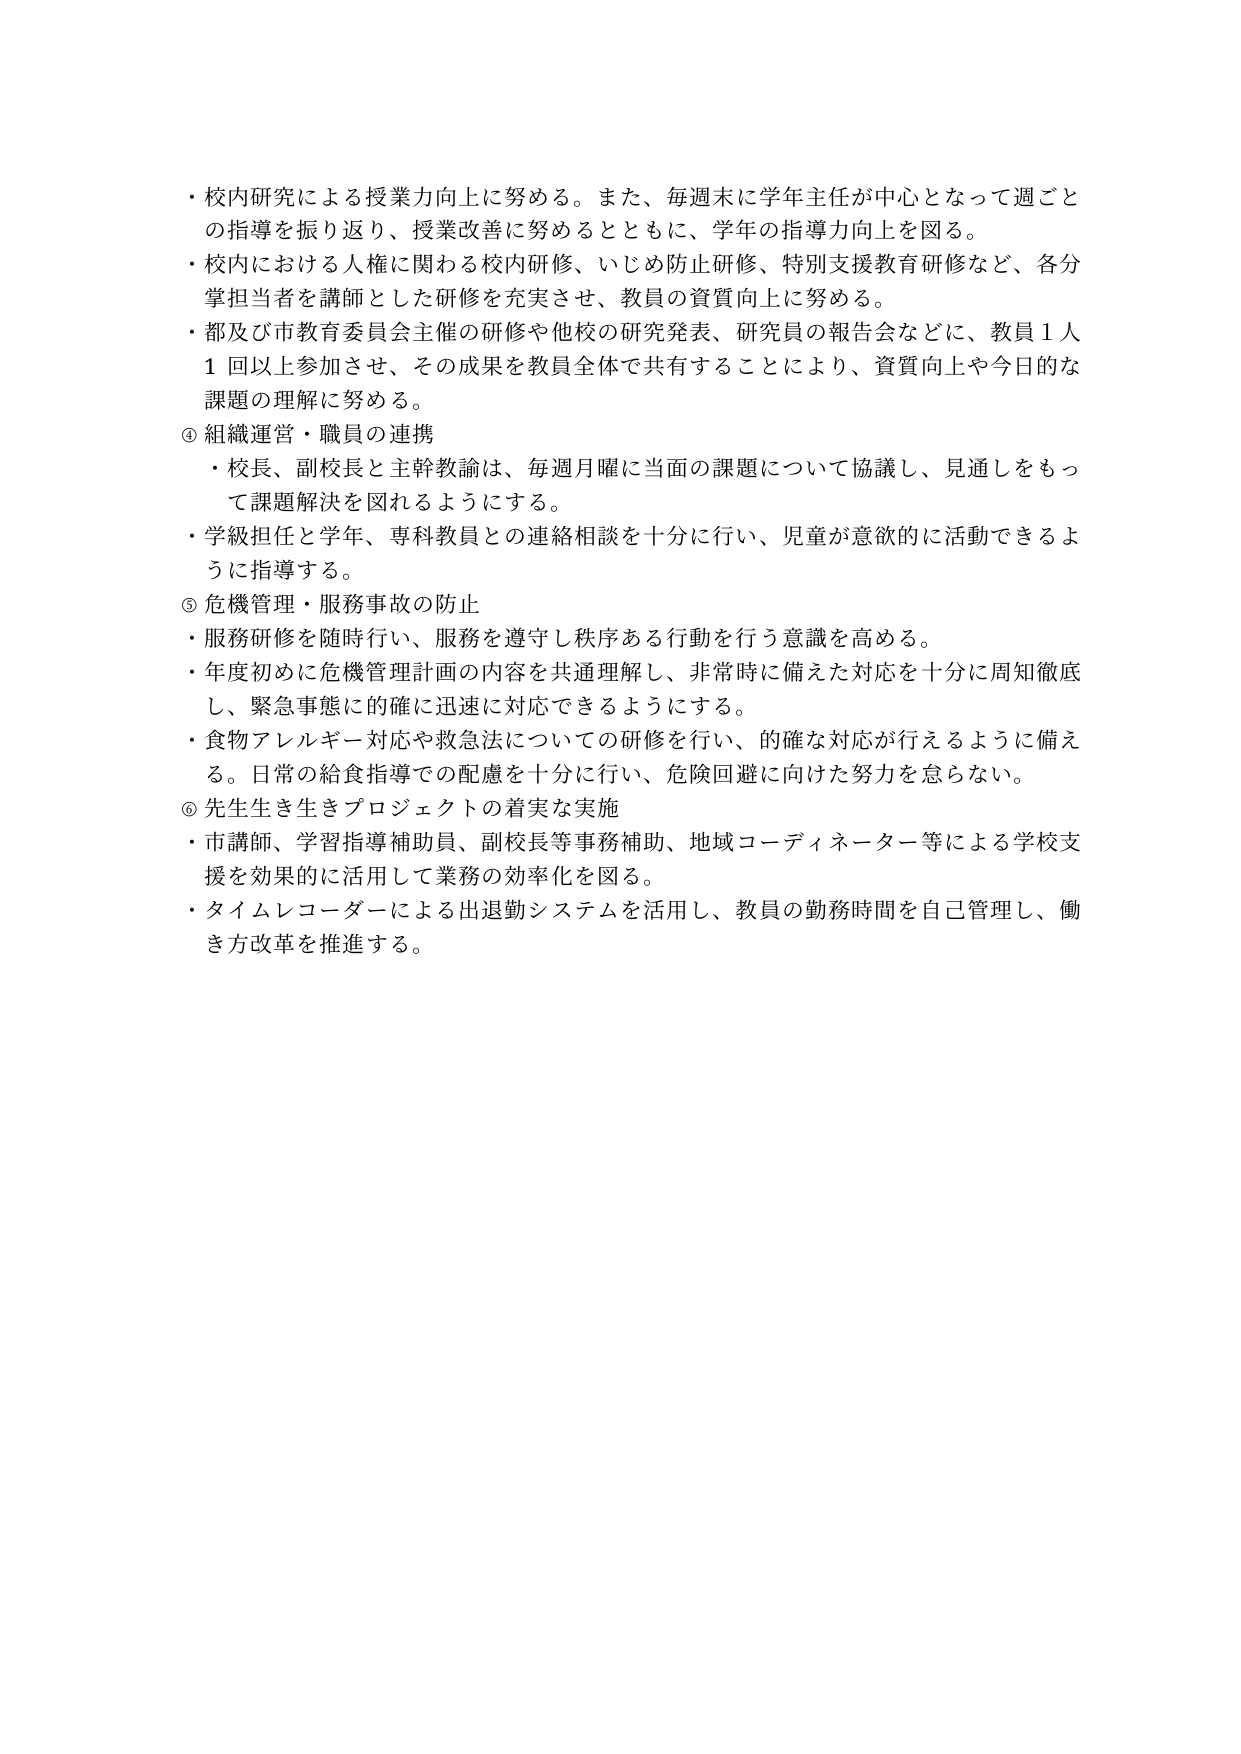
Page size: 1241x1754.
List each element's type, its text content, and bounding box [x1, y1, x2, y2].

text ④組織運営・職員の連携 [158, 416, 1083, 450]
text ・タイムレコーダーによる出退勤システムを活用し、教員の勤務時間を自己管理し、働き方改革を推進する。 [178, 892, 1083, 959]
text ・市講師、学習指導補助員、副校長等事務補助、地域コーディネーター等による学校支援を効果的に活用して業務の効率化を図る。 [178, 824, 1083, 892]
text ・学級担任と学年、専科教員との連絡相談を十分に行い、児童が意欲的に活動できるように指導する。 [178, 518, 1083, 586]
text ・校内における人権に関わる校内研修、いじめ防止研修、特別支援教育研修など、各分掌担当者を講師とした研修を充実させ、教員の資質向上に努める。 [178, 246, 1083, 314]
text ・校長、副校長と主幹教諭は、毎週月曜に当面の課題について協議し、見通しをもって課題解決を図れるようにする。 [184, 450, 1083, 518]
text ・校内研究による授業力向上に努める。また、毎週末に学年主任が中心となって週ごとの指導を振り返り、授業改善に努めるとともに、学年の指導力向上を図る。 [178, 178, 1083, 246]
text ⑥先生生き生きプロジェクトの着実な実施 [178, 790, 1083, 824]
text ・食物アレルギー対応や救急法についての研修を行い、的確な対応が行えるように備える。日常の給食指導での配慮を十分に行い、危険回避に向けた努力を怠らない。 [178, 722, 1083, 790]
text ・年度初めに危機管理計画の内容を共通理解し、非常時に備えた対応を十分に周知徹底し、緊急事態に的確に迅速に対応できるようにする。 [178, 654, 1083, 722]
text ⑤危機管理・服務事故の防止 [158, 586, 1083, 620]
text ・都及び市教育委員会主催の研修や他校の研究発表、研究員の報告会などに、教員１人1回以上参加させ、その成果を教員全体で共有することにより、資質向上や今日的な課題の理解に努める。 [178, 314, 1083, 416]
text ・服務研修を随時行い、服務を遵守し秩序ある行動を行う意識を高める。 [158, 620, 1083, 654]
